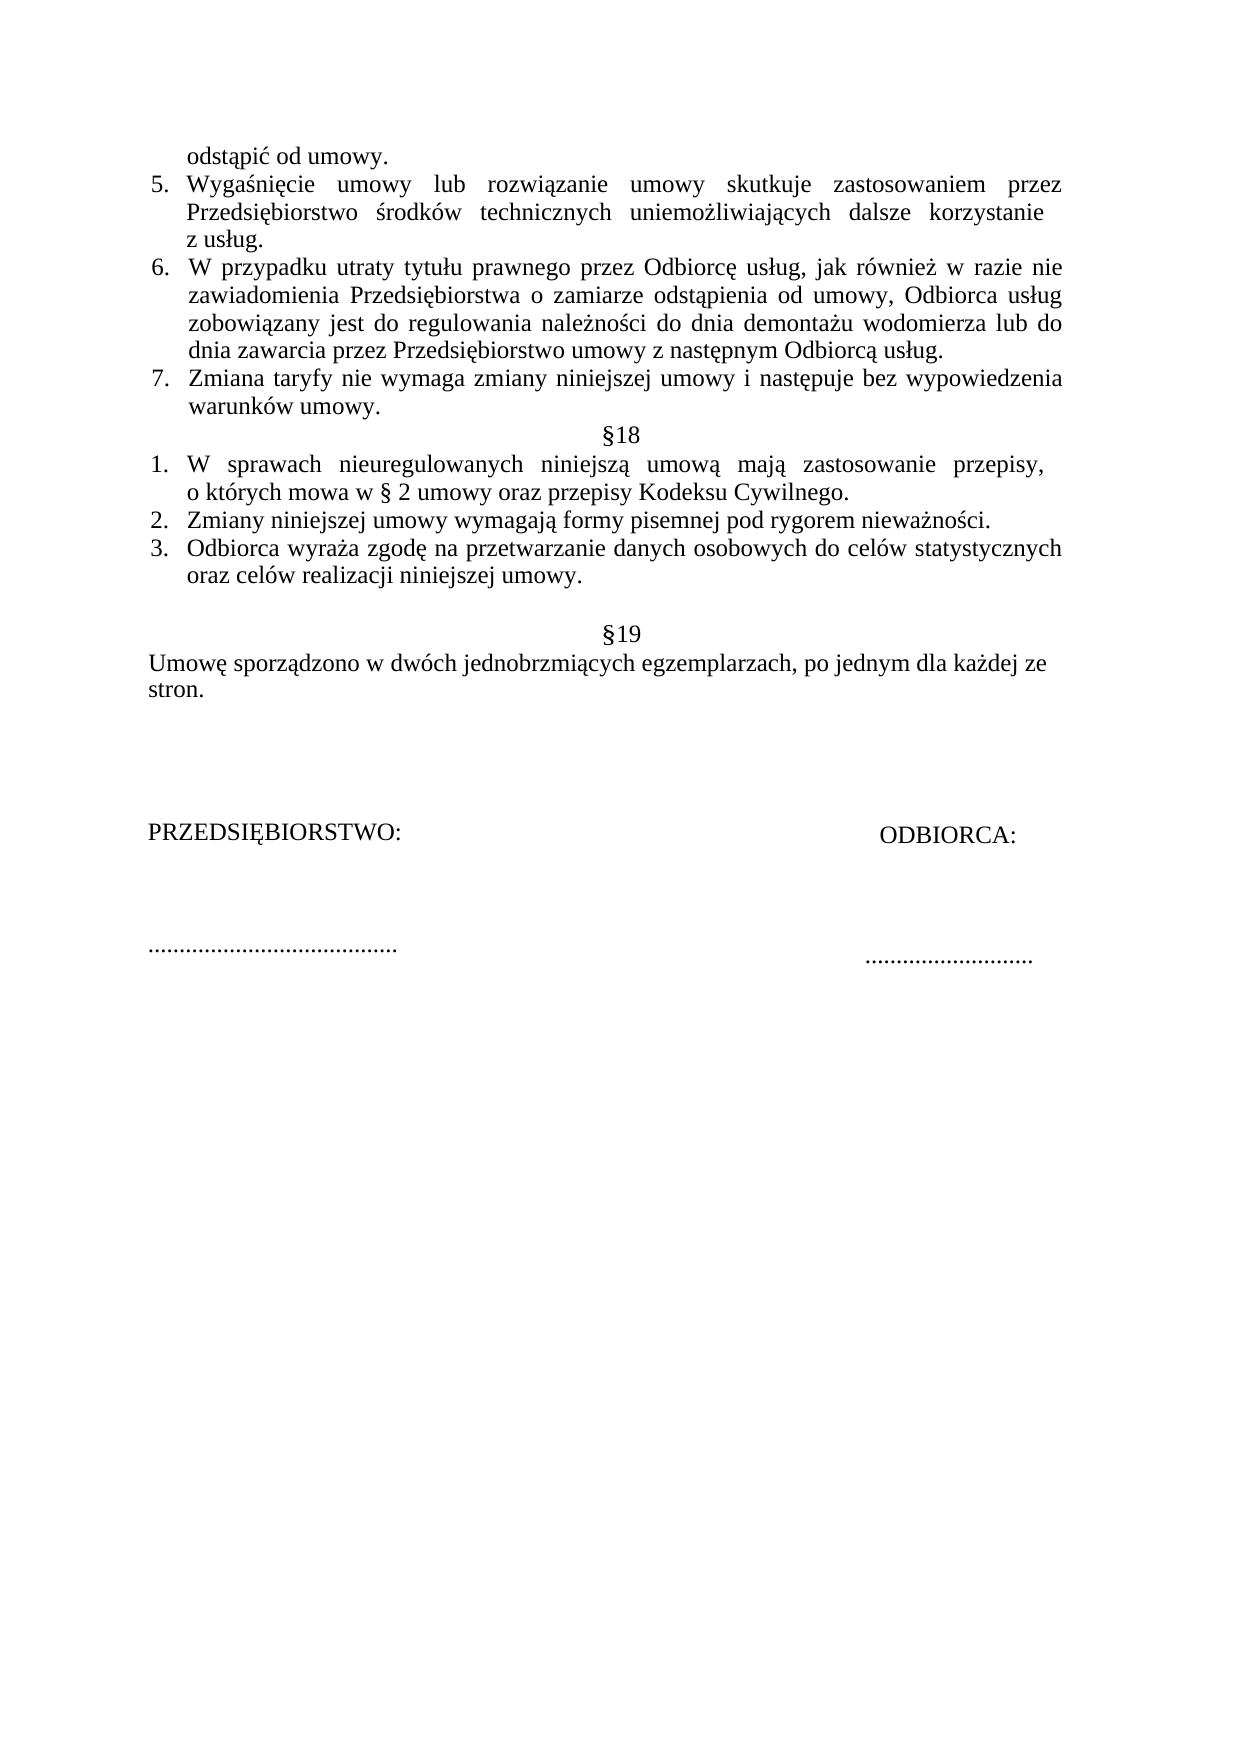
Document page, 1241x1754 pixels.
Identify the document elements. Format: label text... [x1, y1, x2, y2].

text PRZEDSIĘBIORSTWO: [148, 819, 467, 846]
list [149, 142, 1061, 170]
list W przypadku utraty tytułu prawnego przez Odbiorcę usług, jak również w razie nie zawiadomienia Przedsiębiorstwa o zamiarze odstąpienia od umowy, Odbiorca usług zobowiązany jest do regulowania należności do dnia demontażu wodomierza lub do dnia zawarcia przez Przedsiębiorstwo umowy z następnym Odbiorcą usług. [151, 253, 1063, 364]
list W sprawach nieuregulowanych niniejszą umową mają zastosowanie przepisy, o których mowa w § 2 umowy oraz przepisy Kodeksu Cywilnego. [150, 450, 1062, 506]
text ........................... [864, 942, 1115, 969]
list Odbiorca wyraża zgodę na przetwarzanie danych osobowych do celów statystycznych oraz celów realizacji niniejszej umowy. [150, 534, 1062, 589]
list Wygaśnięcie umowy lub rozwiązanie umowy skutkuje zastosowaniem przez Przedsiębiorstwo środków technicznych uniemożliwiających dalsze korzystanie z usług. [151, 170, 1063, 253]
list Zmiana taryfy nie wymaga zmiany niniejszej umowy i następuje bez wypowiedzenia warunków umowy. [151, 364, 1063, 420]
text ........................................ [148, 931, 452, 958]
list Zmiany niniejszej umowy wymagają formy pisemnej pod rygorem nieważności. [150, 506, 1062, 534]
text §19 [601, 619, 1063, 648]
text Umowę sporządzono w dwóch jednobrzmiących egzemplarzach, po jednym dla każdej ze stron. [148, 649, 1063, 703]
text ODBIORCA: [879, 822, 1063, 849]
text §18 [601, 420, 1063, 450]
